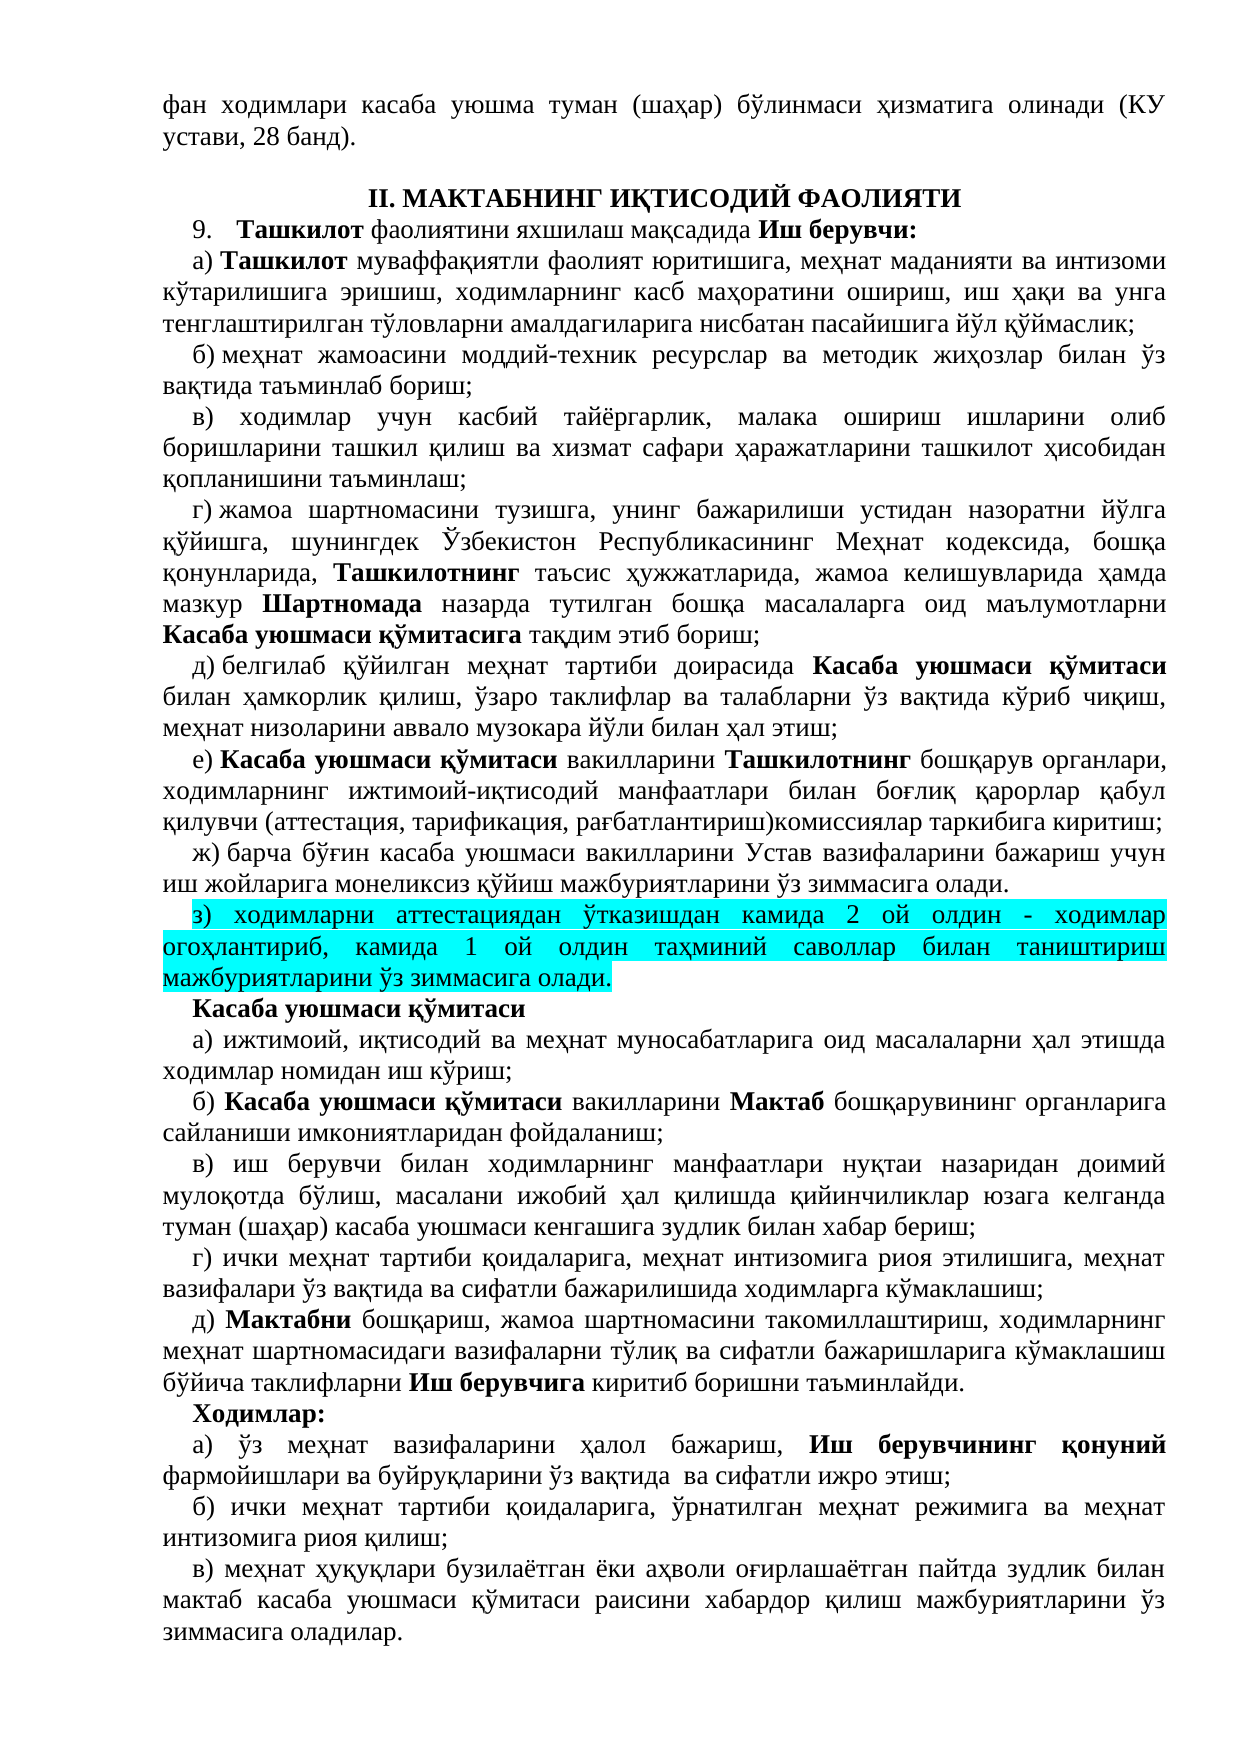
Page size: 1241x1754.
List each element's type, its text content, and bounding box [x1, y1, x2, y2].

text ж) барча бўғин касаба уюшмаси вакилларини Устав вазифаларини бажариш учун иш жойларига монеликсиз қўйиш мажбуриятларини ўз зиммасига олади. [162, 836, 1167, 898]
text г) жамоа шартномасини тузишга, унинг бажарилиши устидан назоратни йўлга қўйишга, шунингдек Ўзбекистон Республикасининг Меҳнат кодексида, бошқа қонунларида, Ташкилотнинг таъсис ҳужжатларида, жамоа келишувларида ҳамда мазкур Шартномада назарда тутилган бошқа масалаларга оид маълумотларни Касаба уюшмаси қўмитасига тақдим этиб бориш; [162, 493, 1167, 649]
text д) Мактабни бошқариш, жамоа шартномасини такомиллаштириш, ходимларнинг меҳнат шартномасидаги вазифаларни тўлиқ ва сифатли бажаришларига кўмаклашиш бўйича таклифларни Иш берувчига киритиб боришни таъминлайди. [162, 1303, 1167, 1397]
text б) Касаба уюшмаси қўмитаси вакилларини Мактаб бошқарувининг органларига сайланиши имкониятларидан фойдаланиш; [162, 1085, 1167, 1148]
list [162, 89, 1167, 151]
text а) Ташкилот муваффақиятли фаолият юритишига, меҳнат маданияти ва интизоми кўтарилишига эришиш, ходимларнинг касб маҳоратини ошириш, иш ҳақи ва унга тенглаштирилган тўловларни амалдагиларига нисбатан пасайишига йўл қўймаслик; [162, 244, 1167, 338]
text а) ўз меҳнат вазифаларини ҳалол бажариш, Иш берувчининг қонуний фармойишлари ва буйруқларини ўз вақтида ва сифатли ижро этиш; [162, 1428, 1167, 1490]
text II. МАКТАБНИНГ ИҚТИСОДИЙ ФАОЛИЯТИ [162, 182, 1167, 213]
text а) ижтимоий, иқтисодий ва меҳнат муносабатларига оид масалаларни ҳал этишда ходимлар номидан иш кўриш; [162, 1023, 1167, 1085]
text г) ички меҳнат тартиби қоидаларига, меҳнат интизомига риоя этилишига, меҳнат вазифалари ўз вақтида ва сифатли бажарилишида ходимларга кўмаклашиш; [162, 1241, 1167, 1303]
list Ташкилот фаолиятини яхшилаш мақсадида Иш берувчи: [162, 213, 1167, 244]
text з) ходимларни аттестациядан ўтказишдан камида 2 ой олдин - ходимлар огоҳлантириб, камида 1 ой олдин таҳминий саволлар билан таништириш мажбуриятларини ўз зиммасига олади. [162, 898, 1167, 992]
text Ходимлар: [192, 1397, 1167, 1428]
text е) Касаба уюшмаси қўмитаси вакилларини Ташкилотнинг бошқарув органлари, ходимларнинг ижтимоий-иқтисодий манфаатлари билан боғлиқ қарорлар қабул қилувчи (аттестация, тарификация, рағбатлантириш)комиссиялар таркибига киритиш; [162, 743, 1167, 836]
text в) меҳнат ҳуқуқлари бузилаётган ёки аҳволи оғирлашаётган пайтда зудлик билан мактаб касаба уюшмаси қўмитаси раисини хабардор қилиш мажбуриятларини ўз зиммасига оладилар. [162, 1552, 1167, 1646]
text б) ички меҳнат тартиби қоидаларига, ўрнатилган меҳнат режимига ва меҳнат интизомига риоя қилиш; [162, 1490, 1167, 1552]
text б) меҳнат жамоасини моддий-техник ресурслар ва методик жиҳозлар билан ўз вақтида таъминлаб бориш; [162, 338, 1167, 400]
text в) иш берувчи билан ходимларнинг манфаатлари нуқтаи назаридан доимий мулоқотда бўлиш, масалани ижобий ҳал қилишда қийинчиликлар юзага келганда туман (шаҳар) касаба уюшмаси кенгашига зудлик билан хабар бериш; [162, 1148, 1167, 1241]
text д) белгилаб қўйилган меҳнат тартиби доирасида Касаба уюшмаси қўмитаси билан ҳамкорлик қилиш, ўзаро таклифлар ва талабларни ўз вақтида кўриб чиқиш, меҳнат низоларини аввало музокара йўли билан ҳал этиш; [162, 649, 1167, 743]
text Касаба уюшмаси қўмитаси [162, 992, 1167, 1023]
text в) ходимлар учун касбий тайёргарлик, малака ошириш ишларини олиб боришларини ташкил қилиш ва хизмат сафари ҳаражатларини ташкилот ҳисобидан қопланишини таъминлаш; [162, 400, 1167, 493]
